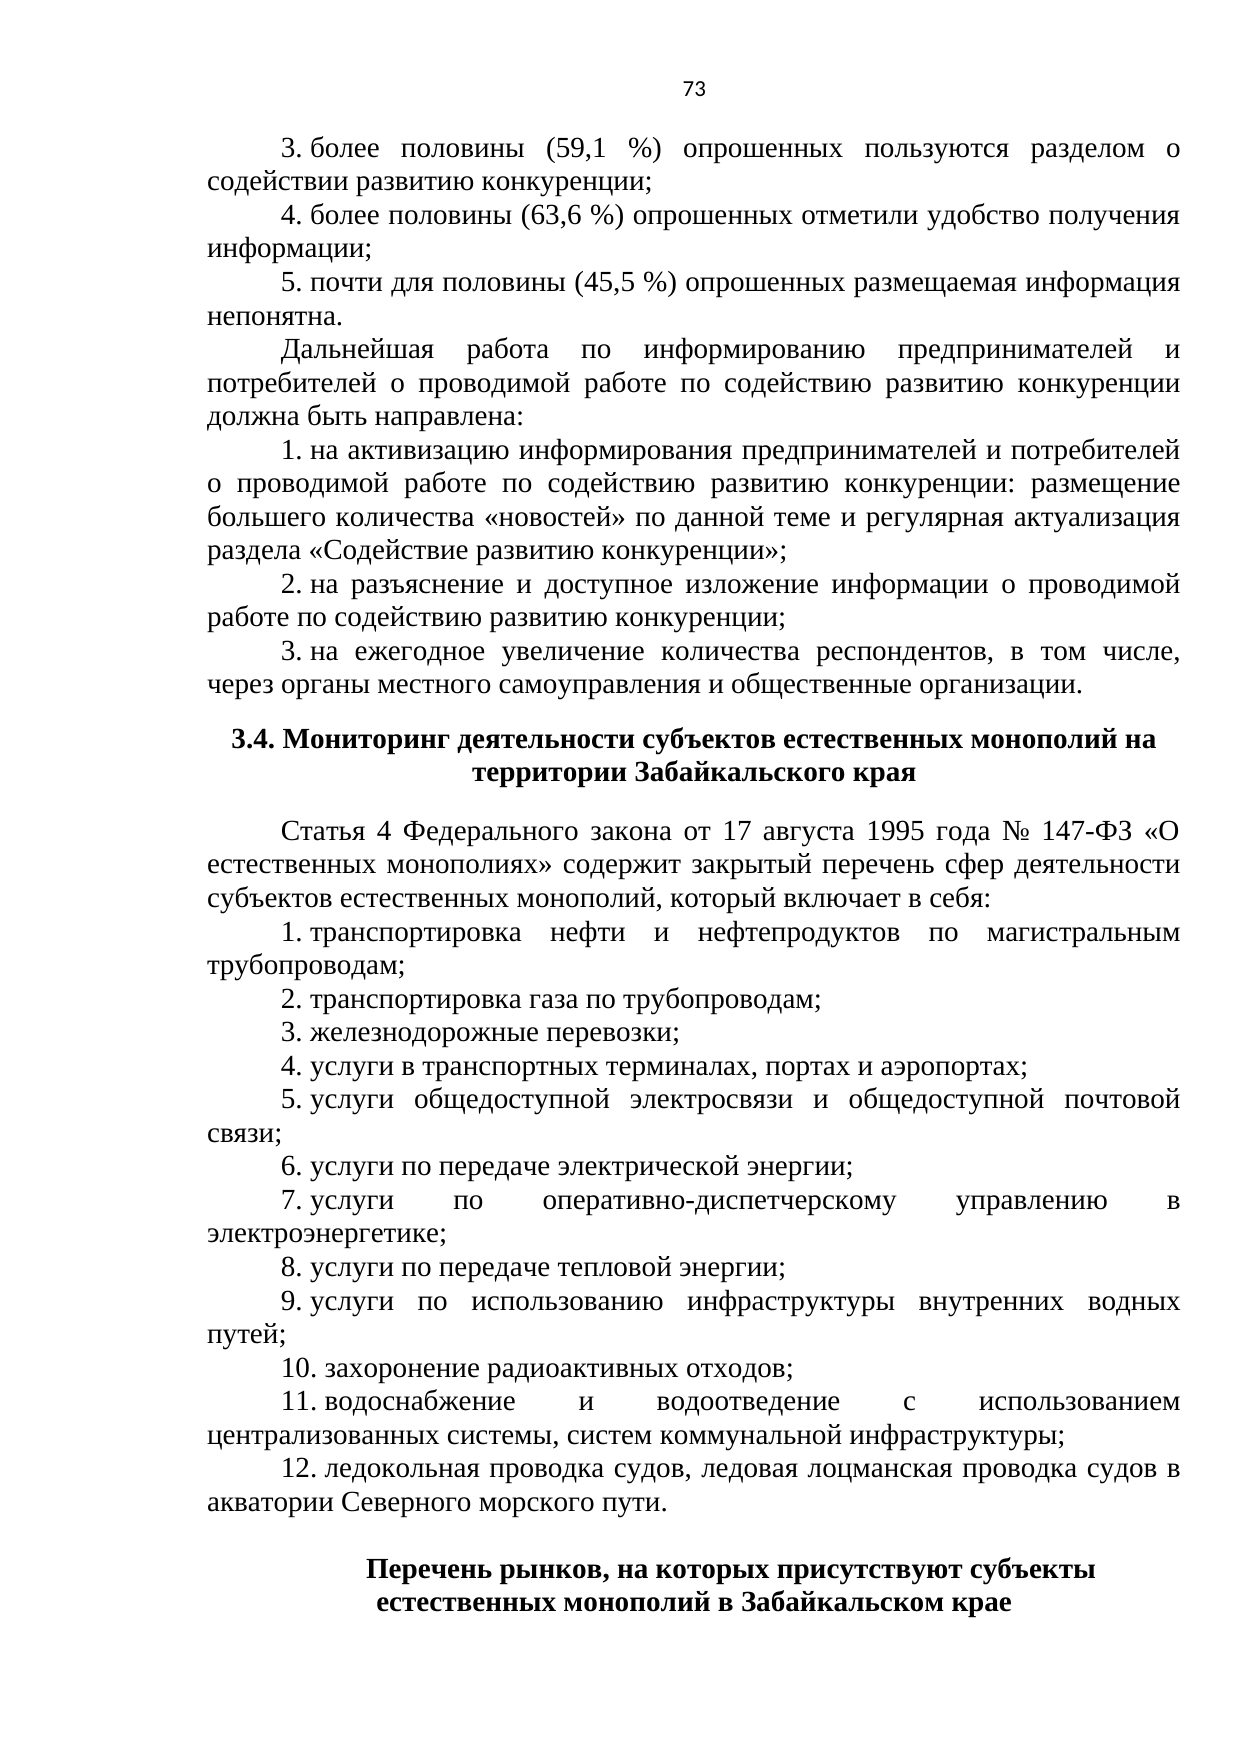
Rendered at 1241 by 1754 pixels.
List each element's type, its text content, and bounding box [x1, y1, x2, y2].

list транспортировка нефти и нефтепродуктов по магистральным трубопроводам; [207, 914, 1181, 981]
list почти для половины (45,5 %) опрошенных размещаемая информация непонятна. [207, 264, 1181, 331]
list услуги по использованию инфраструктуры внутренних водных путей; [207, 1283, 1181, 1350]
list услуги по оперативно-диспетчерскому управлению в электроэнергетике; [207, 1182, 1181, 1249]
list на разъяснение и доступное изложение информации о проводимой работе по содействию развитию конкуренции; [207, 566, 1181, 633]
list услуги в транспортных терминалах, портах и аэропортах; [207, 1048, 1181, 1081]
subtitle Мониторинг деятельности субъектов естественных монополий на территории Забайкальского края [207, 721, 1181, 788]
list более половины (59,1 %) опрошенных пользуются разделом о содействии развитию конкуренции; [207, 130, 1181, 197]
list более половины (63,6 %) опрошенных отметили удобство получения информации; [207, 197, 1181, 264]
text Статья 4 Федерального закона от 17 августа 1995 года № 147-ФЗ «О естественных монополиях» содержит закрытый перечень сфер деятельности субъектов естественных монополий, который включает в себя: [207, 813, 1181, 914]
list транспортировка газа по трубопроводам; [207, 981, 1181, 1014]
list услуги по передаче электрической энергии; [207, 1148, 1181, 1182]
list на ежегодное увеличение количества респондентов, в том числе, через органы местного самоуправления и общественные организации. [207, 633, 1181, 700]
list ледокольная проводка судов, ледовая лоцманская проводка судов в акватории Северного морского пути. [207, 1450, 1181, 1517]
list водоснабжение и водоотведение с использованием централизованных системы, систем коммунальной инфраструктуры; [207, 1383, 1181, 1450]
list на активизацию информирования предпринимателей и потребителей о проводимой работе по содействию развитию конкуренции: размещение большего количества «новостей» по данной теме и регулярная актуализация раздела «Содействие развитию конкуренции»; [207, 432, 1181, 566]
list захоронение радиоактивных отходов; [207, 1350, 1181, 1383]
text Перечень рынков, на которых присутствуют субъекты естественных монополий в Забайкальском крае [207, 1551, 1181, 1618]
text Дальнейшая работа по информированию предпринимателей и потребителей о проводимой работе по содействию развитию конкуренции должна быть направлена: [207, 331, 1181, 432]
list услуги по передаче тепловой энергии; [207, 1249, 1181, 1283]
list услуги общедоступной электросвязи и общедоступной почтовой связи; [207, 1081, 1181, 1148]
list железнодорожные перевозки; [207, 1014, 1181, 1048]
